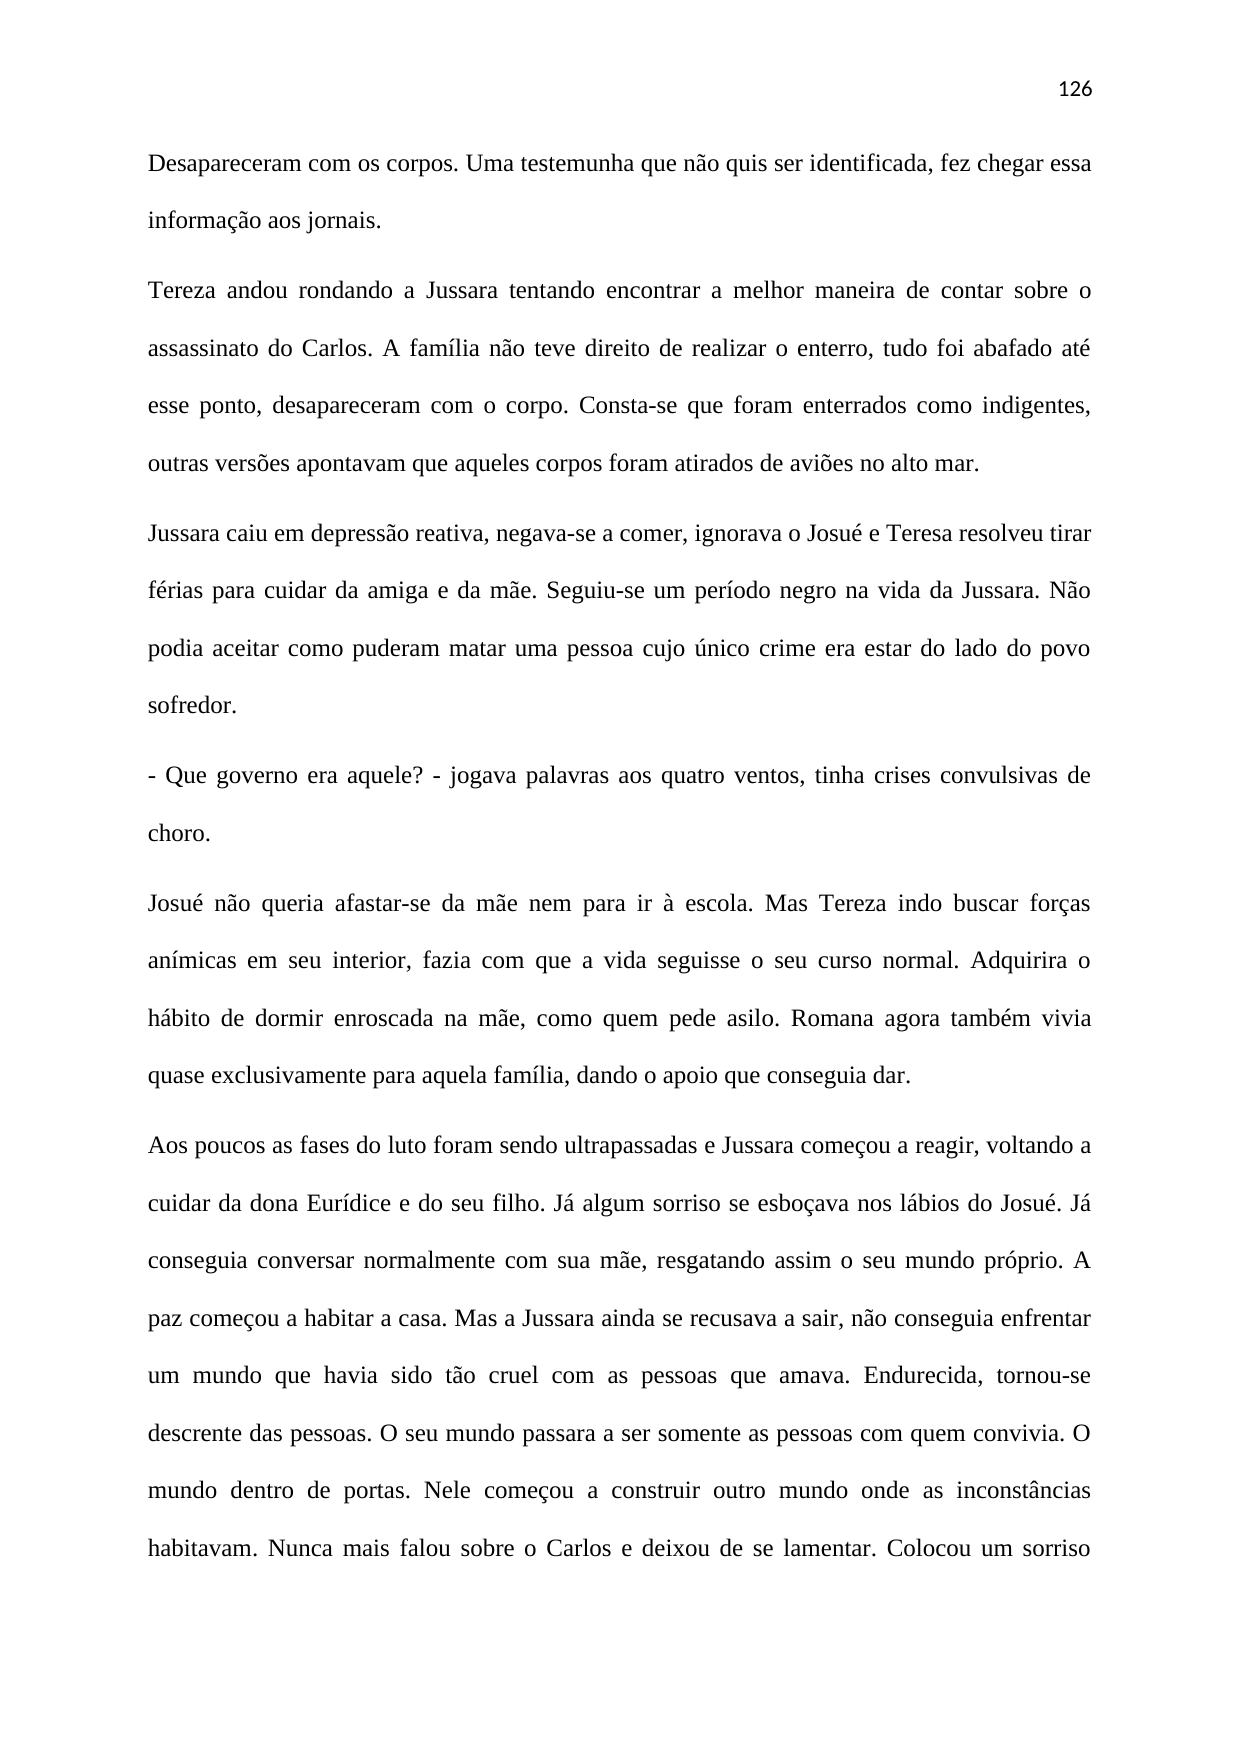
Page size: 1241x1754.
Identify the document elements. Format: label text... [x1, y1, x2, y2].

text Jussara caiu em depressão reativa, negava-se a comer, ignorava o Josué e Teresa resolveu tirar férias para cuidar da amiga e da mãe. Seguiu-se um período negro na vida da Jussara. Não podia aceitar como puderam matar uma pessoa cujo único crime era estar do lado do povo sofredor. [148, 518, 1092, 719]
text Desapareceram com os corpos. Uma testemunha que não quis ser identificada, fez chegar essa informação aos jornais. [148, 148, 1092, 234]
text Tereza andou rondando a Jussara tentando encontrar a melhor maneira de contar sobre o assassinato do Carlos. A família não teve direito de realizar o enterro, tudo foi abafado até esse ponto, desapareceram com o corpo. Consta-se que foram enterrados como indigentes, outras versões apontavam que aqueles corpos foram atirados de aviões no alto mar. [148, 275, 1092, 476]
text - Que governo era aquele? - jogava palavras aos quatro ventos, tinha crises convulsivas de choro. [148, 760, 1092, 846]
text Josué não queria afastar-se da mãe nem para ir à escola. Mas Tereza indo buscar forças anímicas em seu interior, fazia com que a vida seguisse o seu curso normal. Adquirira o hábito de dormir enroscada na mãe, como quem pede asilo. Romana agora também vivia quase exclusivamente para aquela família, dando o apoio que conseguia dar. [148, 888, 1092, 1089]
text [148, 1130, 1092, 1561]
